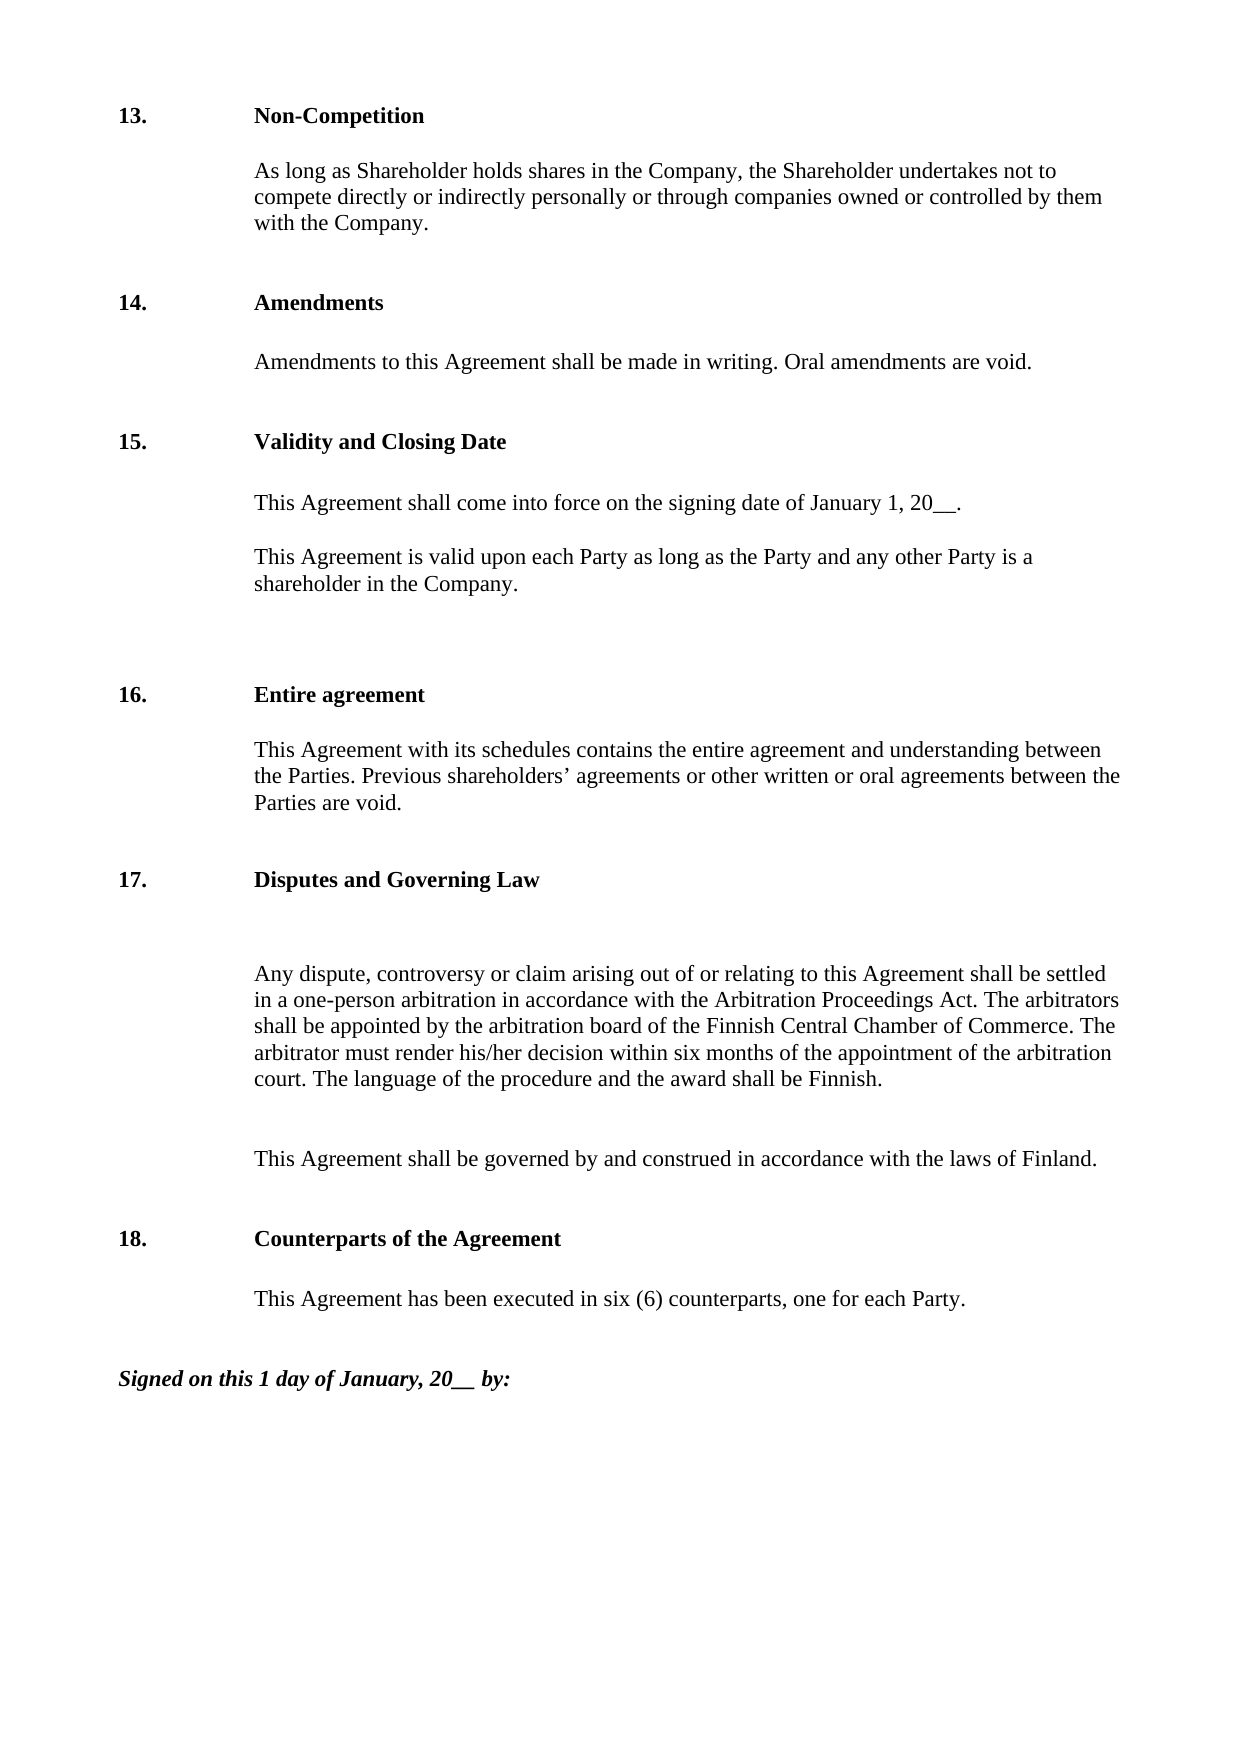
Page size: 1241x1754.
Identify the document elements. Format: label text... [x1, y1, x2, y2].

text 16. Entire agreement [118, 681, 1122, 707]
text Amendments to this Agreement shall be made in writing. Oral amendments are void. [118, 348, 1122, 374]
subtitle 15. Validity and Closing Date [118, 428, 1122, 454]
text This Agreement with its schedules contains the entire agreement and understanding between the Parties. Previous shareholders’ agreements or other written or oral agreements between the Parties are void. [254, 736, 1122, 815]
text This Agreement shall be governed by and construed in accordance with the laws of Finland. [118, 1145, 1122, 1171]
text This Agreement shall come into force on the signing date of January 1, 20__. [254, 489, 1122, 515]
text 13. Non-Competition [118, 102, 1122, 128]
text Signed on this 1 day of January, 20__ by: [118, 1364, 1122, 1391]
text As long as Shareholder holds shares in the Company, the Shareholder undertakes not to compete directly or indirectly personally or through companies owned or controlled by them with the Company. [254, 157, 1122, 236]
subtitle 14. Amendments [118, 289, 1122, 316]
text This Agreement is valid upon each Party as long as the Party and any other Party is a shareholder in the Company. [254, 543, 1122, 596]
subtitle 18. Counterparts of the Agreement [118, 1224, 1122, 1251]
text This Agreement has been executed in six (6) counterparts, one for each Party. [118, 1286, 1122, 1312]
text Any dispute, controversy or claim arising out of or relating to this Agreement shall be settled in a one-person arbitration in accordance with the Arbitration Proceedings Act. The arbitrators shall be appointed by the arbitration board of the Finnish Central Chamber of Commerce. The arbitrator must render his/her decision within six months of the appointment of the arbitration court. The language of the procedure and the award shall be Finnish. [254, 960, 1122, 1092]
subtitle 17. Disputes and Governing Law [118, 866, 1122, 893]
